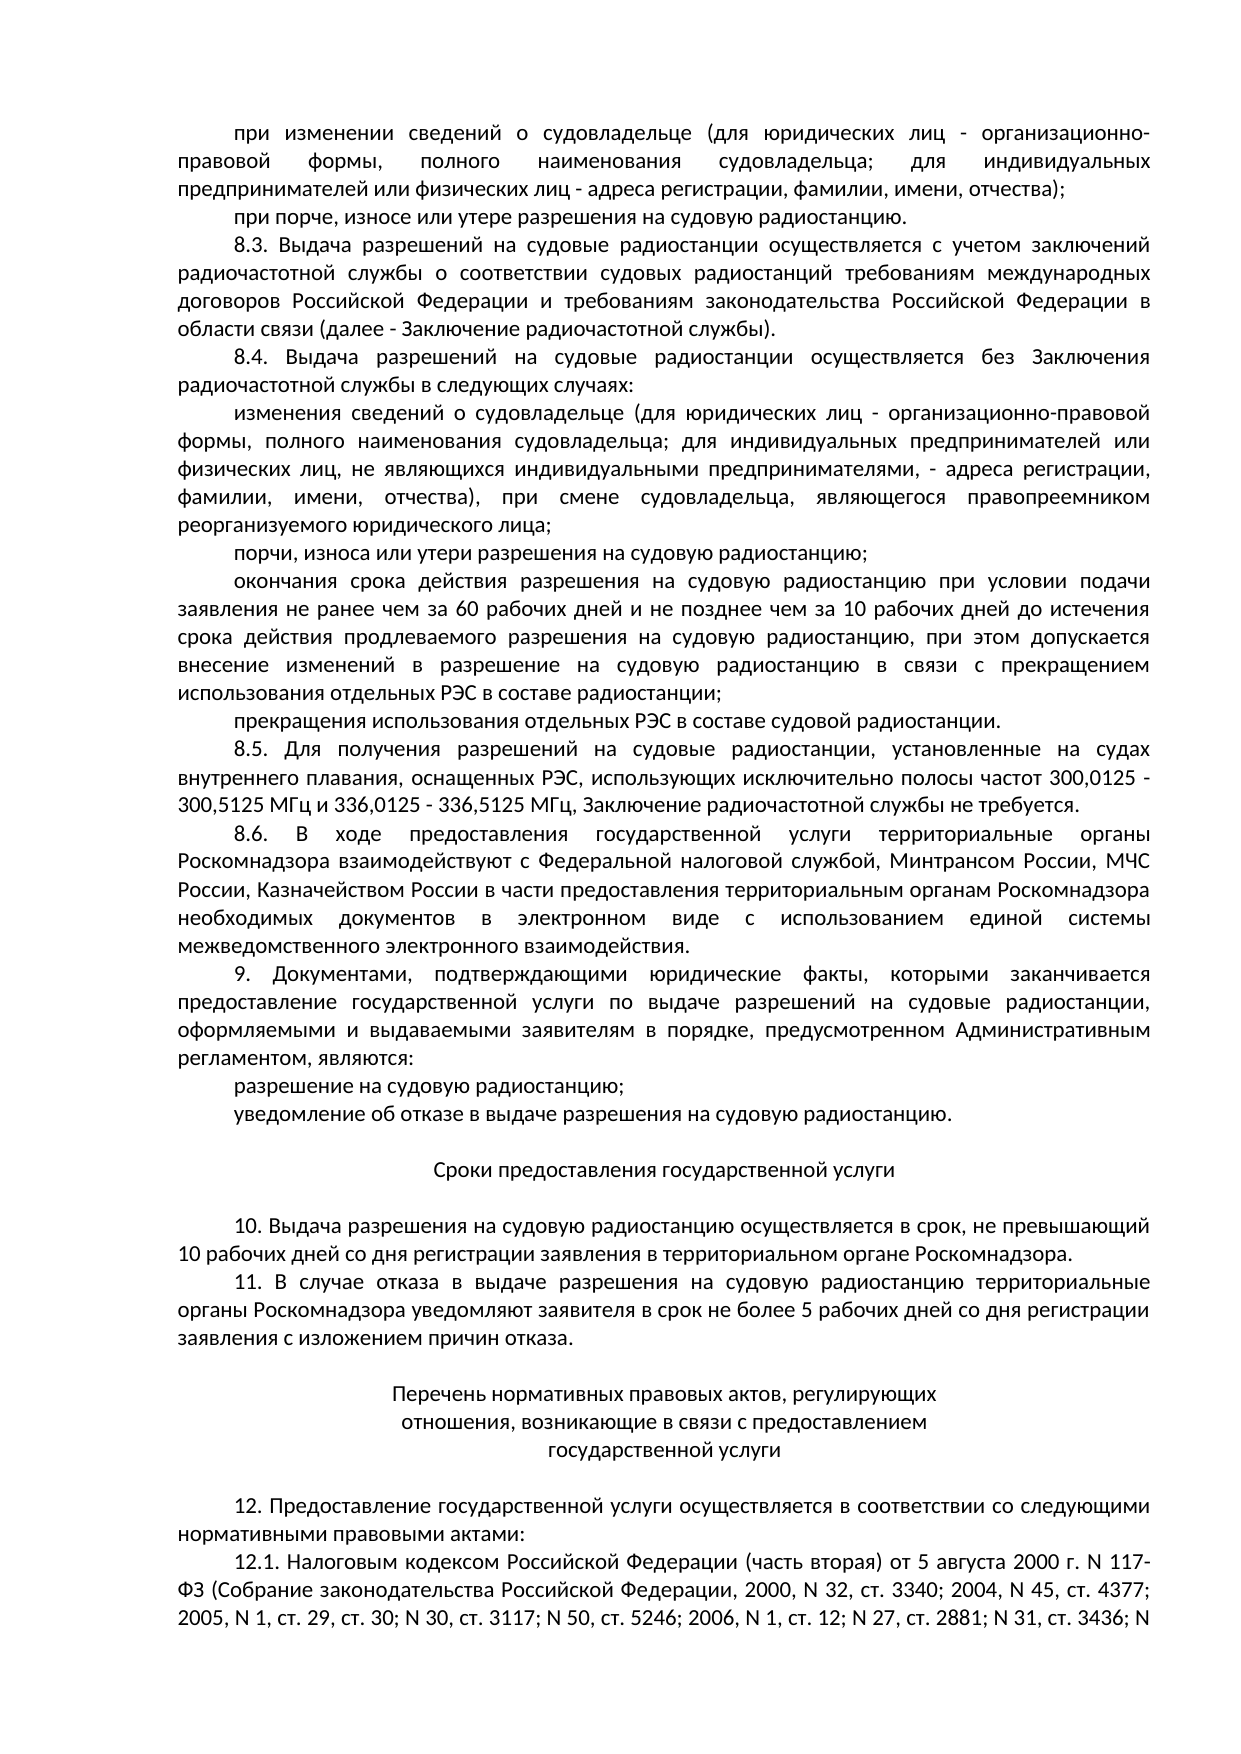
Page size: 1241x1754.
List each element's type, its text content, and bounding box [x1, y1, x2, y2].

text прекращения использования отдельных РЭС в составе судовой радиостанции. [177, 707, 1152, 734]
text 12. Предоставление государственной услуги осуществляется в соответствии со следующими нормативными правовыми актами: [177, 1491, 1152, 1547]
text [177, 1547, 1152, 1631]
text государственной услуги [177, 1435, 1152, 1463]
text уведомление об отказе в выдаче разрешения на судовую радиостанцию. [177, 1099, 1152, 1127]
text порчи, износа или утери разрешения на судовую радиостанцию; [177, 538, 1152, 566]
text 10. Выдача разрешения на судовую радиостанцию осуществляется в срок, не превышающий 10 рабочих дней со дня регистрации заявления в территориальном органе Роскомнадзора. [177, 1211, 1152, 1267]
text разрешение на судовую радиостанцию; [177, 1071, 1152, 1099]
text 9. Документами, подтверждающими юридические факты, которыми заканчивается предоставление государственной услуги по выдаче разрешений на судовые радиостанции, оформляемыми и выдаваемыми заявителям в порядке, предусмотренном Административным регламентом, являются: [177, 959, 1152, 1071]
text при порче, износе или утере разрешения на судовую радиостанцию. [177, 202, 1152, 230]
text 11. В случае отказа в выдаче разрешения на судовую радиостанцию территориальные органы Роскомнадзора уведомляют заявителя в срок не более 5 рабочих дней со дня регистрации заявления с изложением причин отказа. [177, 1267, 1152, 1351]
text окончания срока действия разрешения на судовую радиостанцию при условии подачи заявления не ранее чем за 60 рабочих дней и не позднее чем за 10 рабочих дней до истечения срока действия продлеваемого разрешения на судовую радиостанцию, при этом допускается внесение изменений в разрешение на судовую радиостанцию в связи с прекращением использования отдельных РЭС в составе радиостанции; [177, 566, 1152, 707]
text изменения сведений о судовладельце (для юридических лиц - организационно-правовой формы, полного наименования судовладельца; для индивидуальных предпринимателей или физических лиц, не являющихся индивидуальными предпринимателями, - адреса регистрации, фамилии, имени, отчества), при смене судовладельца, являющегося правопреемником реорганизуемого юридического лица; [177, 398, 1152, 538]
text 8.3. Выдача разрешений на судовые радиостанции осуществляется с учетом заключений радиочастотной службы о соответствии судовых радиостанций требованиям международных договоров Российской Федерации и требованиям законодательства Российской Федерации в области связи (далее - Заключение радиочастотной службы). [177, 230, 1152, 342]
text при изменении сведений о судовладельце (для юридических лиц - организационно-правовой формы, полного наименования судовладельца; для индивидуальных предпринимателей или физических лиц - адреса регистрации, фамилии, имени, отчества); [177, 118, 1152, 202]
text отношения, возникающие в связи с предоставлением [177, 1407, 1152, 1435]
text 8.5. Для получения разрешений на судовые радиостанции, установленные на судах внутреннего плавания, оснащенных РЭС, использующих исключительно полосы частот 300,0125 - 300,5125 МГц и 336,0125 - 336,5125 МГц, Заключение радиочастотной службы не требуется. [177, 734, 1152, 819]
text 8.4. Выдача разрешений на судовые радиостанции осуществляется без Заключения радиочастотной службы в следующих случаях: [177, 342, 1152, 398]
text Сроки предоставления государственной услуги [177, 1155, 1152, 1183]
text Перечень нормативных правовых актов, регулирующих [177, 1379, 1152, 1407]
text 8.6. В ходе предоставления государственной услуги территориальные органы Роскомнадзора взаимодействуют с Федеральной налоговой службой, Минтрансом России, МЧС России, Казначейством России в части предоставления территориальным органам Роскомнадзора необходимых документов в электронном виде с использованием единой системы межведомственного электронного взаимодействия. [177, 819, 1152, 959]
